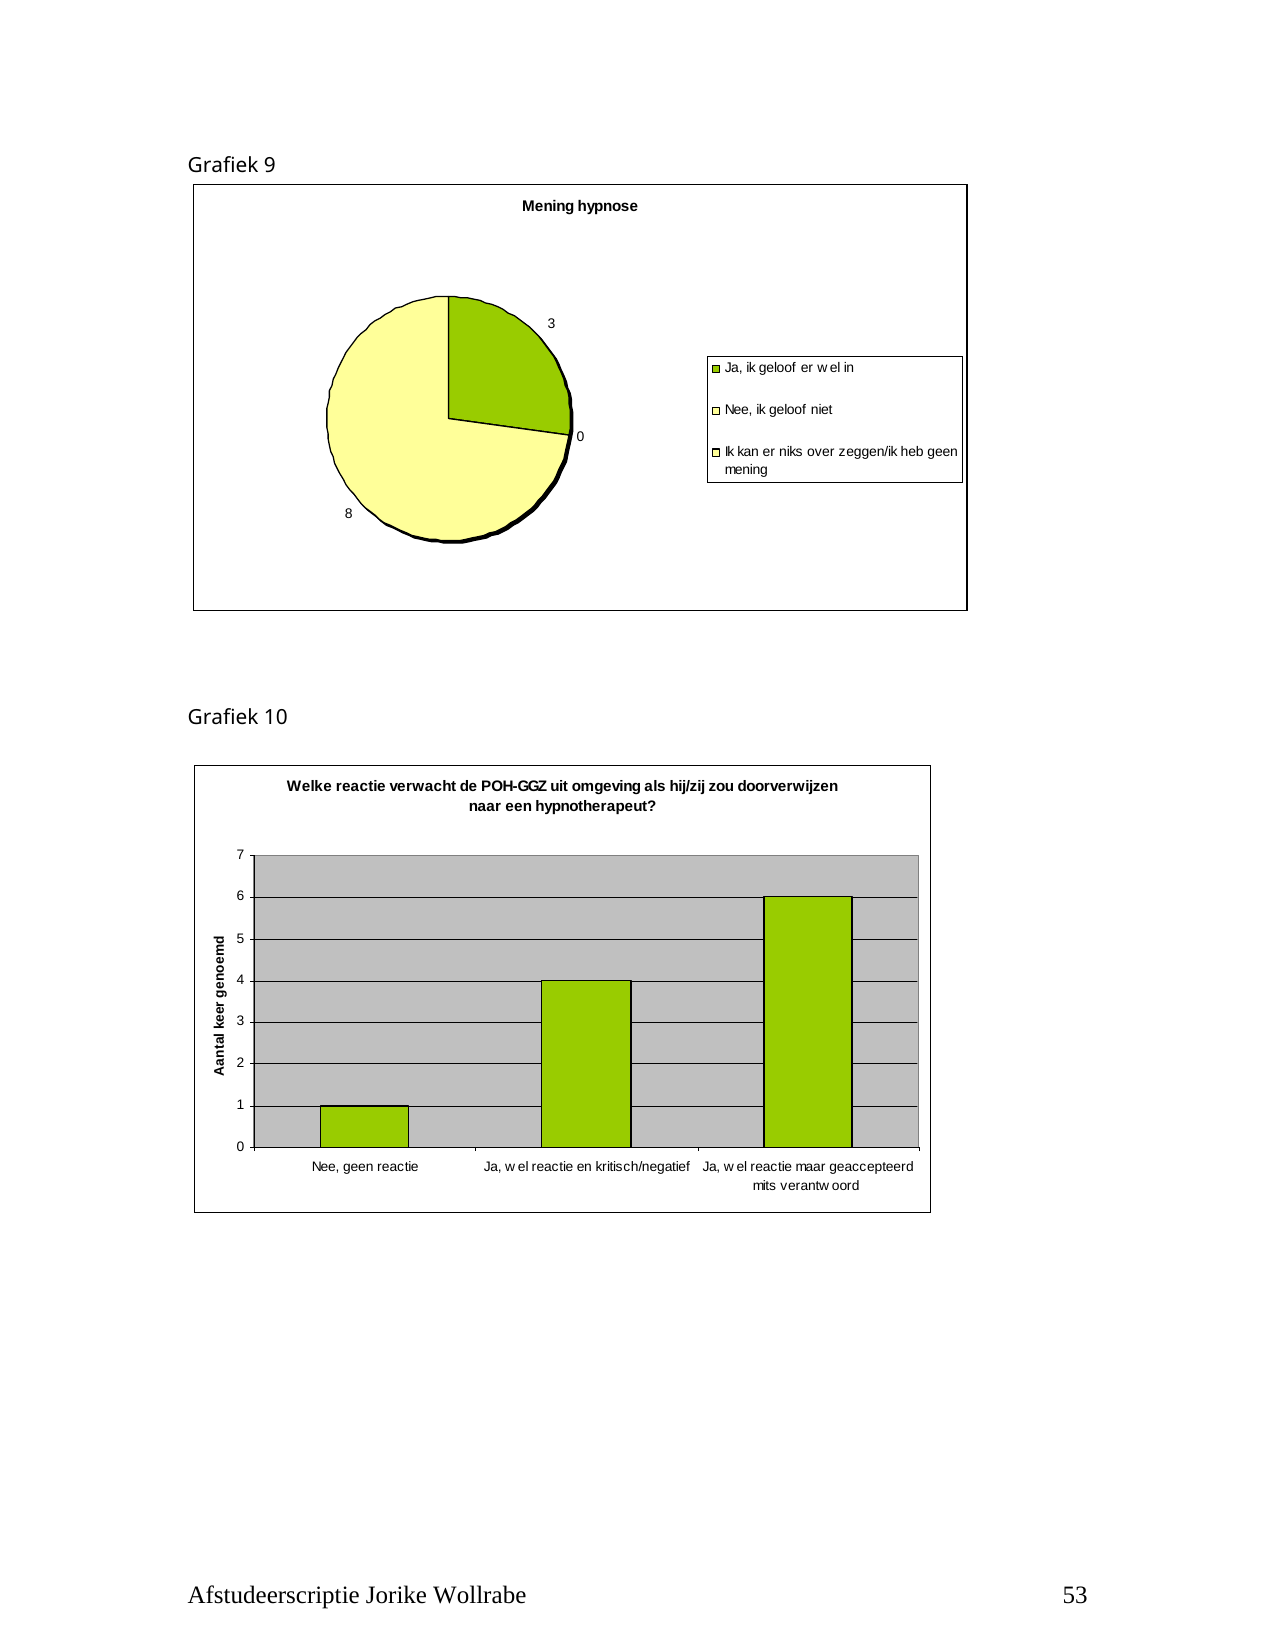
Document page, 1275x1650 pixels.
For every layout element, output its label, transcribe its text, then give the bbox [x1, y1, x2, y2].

text Grafiek 9 [187, 150, 1087, 178]
text Grafiek 10 [187, 702, 1087, 731]
